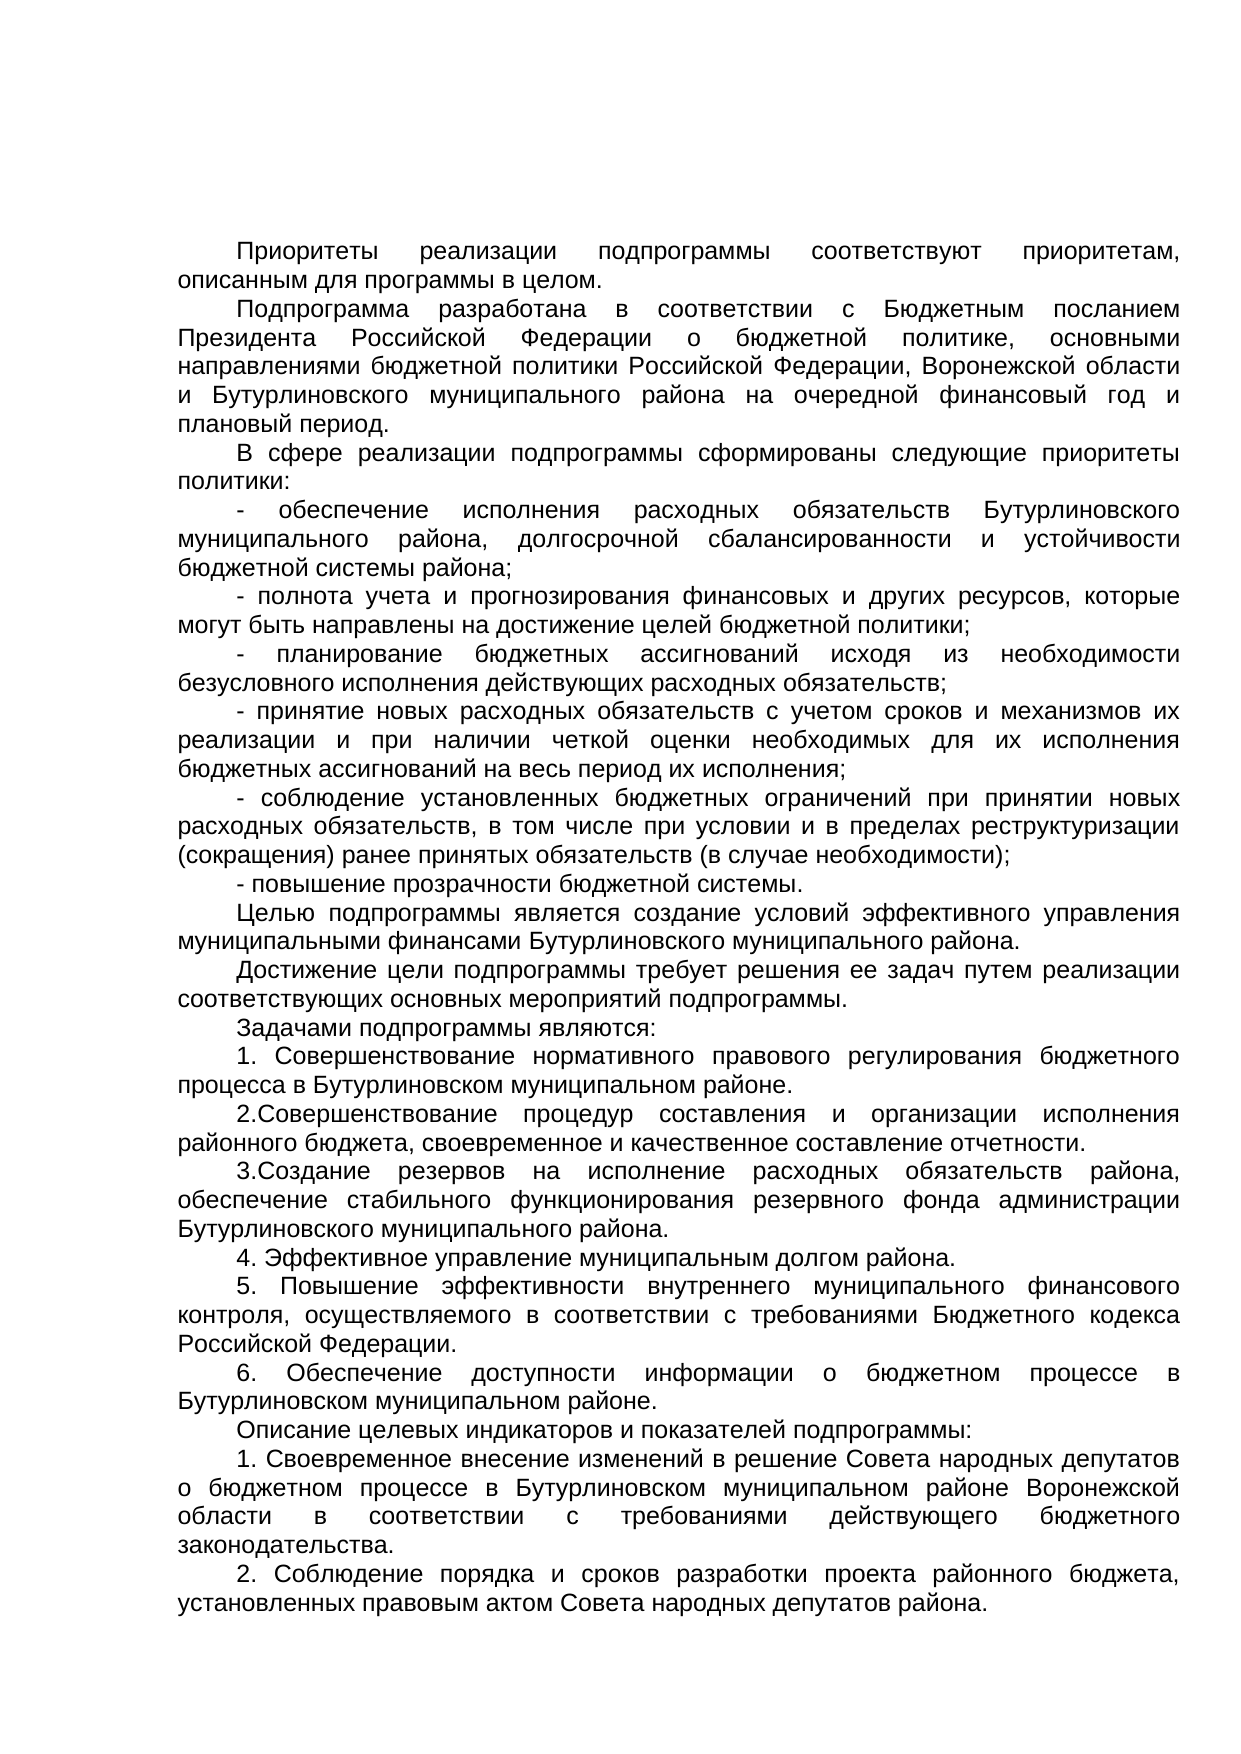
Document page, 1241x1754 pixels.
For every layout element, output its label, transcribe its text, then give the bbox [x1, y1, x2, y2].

text 3.Создание резервов на исполнение расходных обязательств района, обеспечение стабильного функционирования резервного фонда администрации Бутурлиновского муниципального района. [177, 1156, 1181, 1242]
text Приоритеты реализации подпрограммы соответствуют приоритетам, описанным для программы в целом. [177, 236, 1181, 294]
text 1. Своевременное внесение изменений в решение Совета народных депутатов о бюджетном процессе в Бутурлиновском муниципальном районе Воронежской области в соответствии с требованиями действующего бюджетного законодательства. [177, 1444, 1181, 1559]
text - полнота учета и прогнозирования финансовых и других ресурсов, которые могут быть направлены на достижение целей бюджетной политики; [177, 581, 1181, 639]
text 2.Совершенствование процедур составления и организации исполнения районного бюджета, своевременное и качественное составление отчетности. [177, 1099, 1181, 1156]
text 5. Повышение эффективности внутреннего муниципального финансового контроля, осуществляемого в соответствии с требованиями Бюджетного кодекса Российской Федерации. [177, 1271, 1181, 1357]
text - принятие новых расходных обязательств с учетом сроков и механизмов их реализации и при наличии четкой оценки необходимых для их исполнения бюджетных ассигнований на весь период их исполнения; [177, 696, 1181, 782]
text Подпрограмма разработана в соответствии с Бюджетным посланием Президента Российской Федерации о бюджетной политике, основными направлениями бюджетной политики Российской Федерации, Воронежской области и Бутурлиновского муниципального района на очередной финансовый год и плановый период. [177, 294, 1181, 437]
text - обеспечение исполнения расходных обязательств Бутурлиновского муниципального района, долгосрочной сбалансированности и устойчивости бюджетной системы района; [177, 495, 1181, 581]
text - планирование бюджетных ассигнований исходя из необходимости безусловного исполнения действующих расходных обязательств; [177, 639, 1181, 696]
text Достижение цели подпрограммы требует решения ее задач путем реализации соответствующих основных мероприятий подпрограммы. [177, 955, 1181, 1012]
text - соблюдение установленных бюджетных ограничений при принятии новых расходных обязательств, в том числе при условии и в пределах реструктуризации (сокращения) ранее принятых обязательств (в случае необходимости); [177, 782, 1181, 869]
text - повышение прозрачности бюджетной системы. [177, 869, 1181, 897]
text В сфере реализации подпрограммы сформированы следующие приоритеты политики: [177, 437, 1181, 495]
text 1. Совершенствование нормативного правового регулирования бюджетного процесса в Бутурлиновском муниципальном районе. [177, 1041, 1181, 1099]
text Целью подпрограммы является создание условий эффективного управления муниципальными финансами Бутурлиновского муниципального района. [177, 897, 1181, 955]
text 4. Эффективное управление муниципальным долгом района. [177, 1242, 1181, 1271]
text 6. Обеспечение доступности информации о бюджетном процессе в Бутурлиновском муниципальном районе. [177, 1357, 1181, 1415]
text Описание целевых индикаторов и показателей подпрограммы: [177, 1415, 1181, 1444]
text 2. Соблюдение порядка и сроков разработки проекта районного бюджета, установленных правовым актом Совета народных депутатов района. [177, 1559, 1181, 1616]
text Задачами подпрограммы являются: [177, 1012, 1181, 1041]
